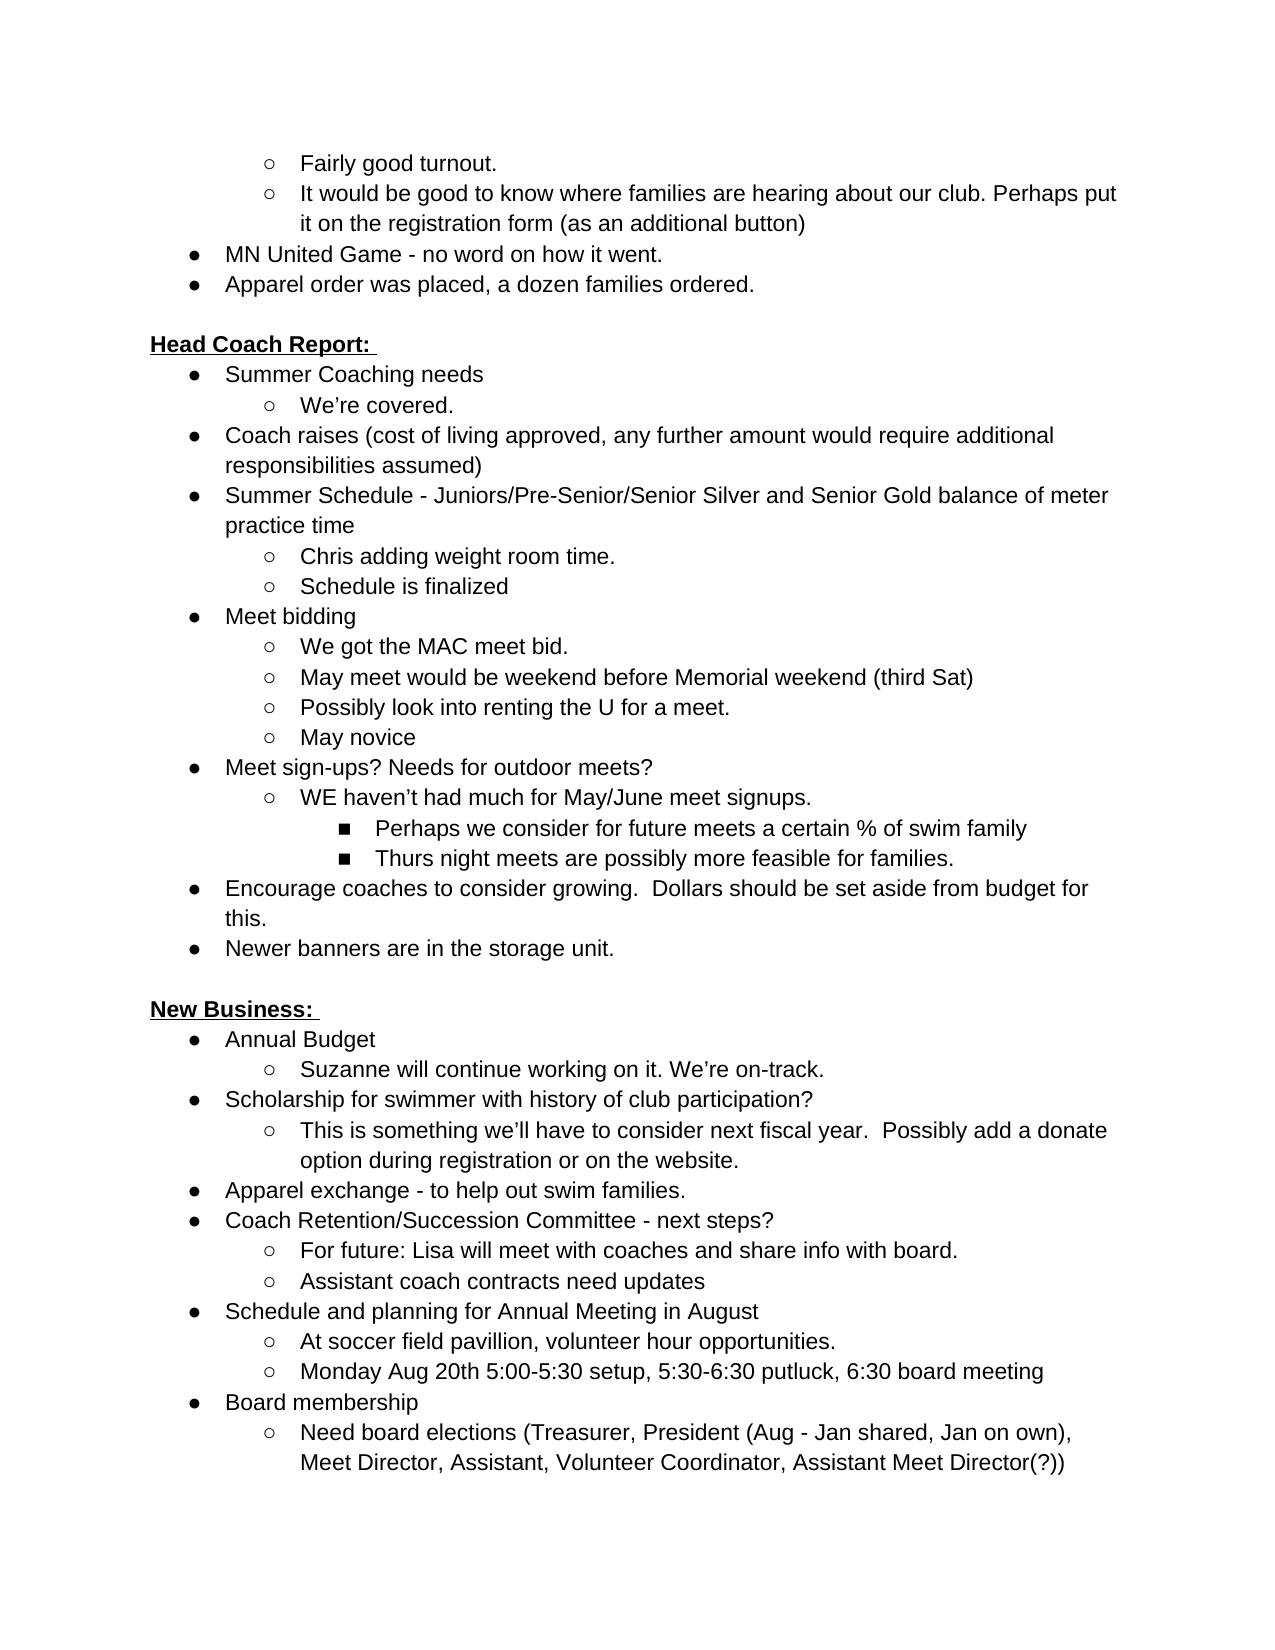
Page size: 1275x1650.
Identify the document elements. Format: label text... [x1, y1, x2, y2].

list Schedule and planning for Annual Meeting in August [187, 1298, 1125, 1324]
list Summer Schedule - Juniors/Pre-Senior/Senior Silver and Senior Gold balance of meter practice time [187, 482, 1125, 539]
list This is something we’ll have to consider next fiscal year. Possibly add a donate option during registration or on the website. [262, 1117, 1125, 1173]
list Chris adding weight room time. [262, 543, 1125, 569]
list Summer Coaching needs [187, 361, 1125, 388]
list It would be good to know where families are hearing about our club. Perhaps put it on the registration form (as an additional button) [262, 180, 1125, 237]
list Thurs night meets are possibly more feasible for families. [337, 845, 1125, 871]
list Possibly look into renting the U for a meet. [262, 694, 1125, 720]
list WE haven’t had much for May/June meet signups. [262, 784, 1125, 811]
list Apparel order was placed, a dozen families ordered. [187, 271, 1125, 297]
list Assistant coach contracts need updates [262, 1268, 1125, 1294]
list Perhaps we consider for future meets a certain % of swim family [337, 814, 1125, 841]
list Apparel exchange - to help out swim families. [187, 1177, 1125, 1203]
list Newer banners are in the storage unit. [187, 935, 1125, 962]
list Annual Budget [187, 1026, 1125, 1052]
list Coach Retention/Succession Committee - next steps? [187, 1207, 1125, 1234]
list Suzanne will continue working on it. We’re on-track. [262, 1056, 1125, 1083]
list Monday Aug 20th 5:00-5:30 setup, 5:30-6:30 putluck, 6:30 board meeting [262, 1358, 1125, 1385]
list For future: Lisa will meet with coaches and share info with board. [262, 1237, 1125, 1264]
list Coach raises (cost of living approved, any further amount would require additional responsibilities assumed) [187, 422, 1125, 478]
list MN United Game - no word on how it went. [187, 241, 1125, 267]
list May meet would be weekend before Memorial weekend (third Sat) [262, 663, 1125, 690]
list We’re covered. [262, 392, 1125, 418]
list May novice [262, 724, 1125, 750]
list Scholarship for swimmer with history of club participation? [187, 1086, 1125, 1113]
list At soccer field pavillion, volunteer hour opportunities. [262, 1328, 1125, 1354]
text Head Coach Report: [150, 331, 1125, 358]
list Meet sign-ups? Needs for outdoor meets? [187, 754, 1125, 781]
list We got the MAC meet bid. [262, 633, 1125, 660]
list Fairly good turnout. [262, 150, 1125, 176]
list Schedule is finalized [262, 573, 1125, 599]
list Board membership [187, 1388, 1125, 1415]
text New Business: [150, 996, 1125, 1022]
list Meet bidding [187, 603, 1125, 629]
list Encourage coaches to consider growing. Dollars should be set aside from budget for this. [187, 875, 1125, 932]
list Need board elections (Treasurer, President (Aug - Jan shared, Jan on own), Meet Director, Assistant, Volunteer Coordinator, Assistant Meet Director(?)) [262, 1419, 1125, 1475]
